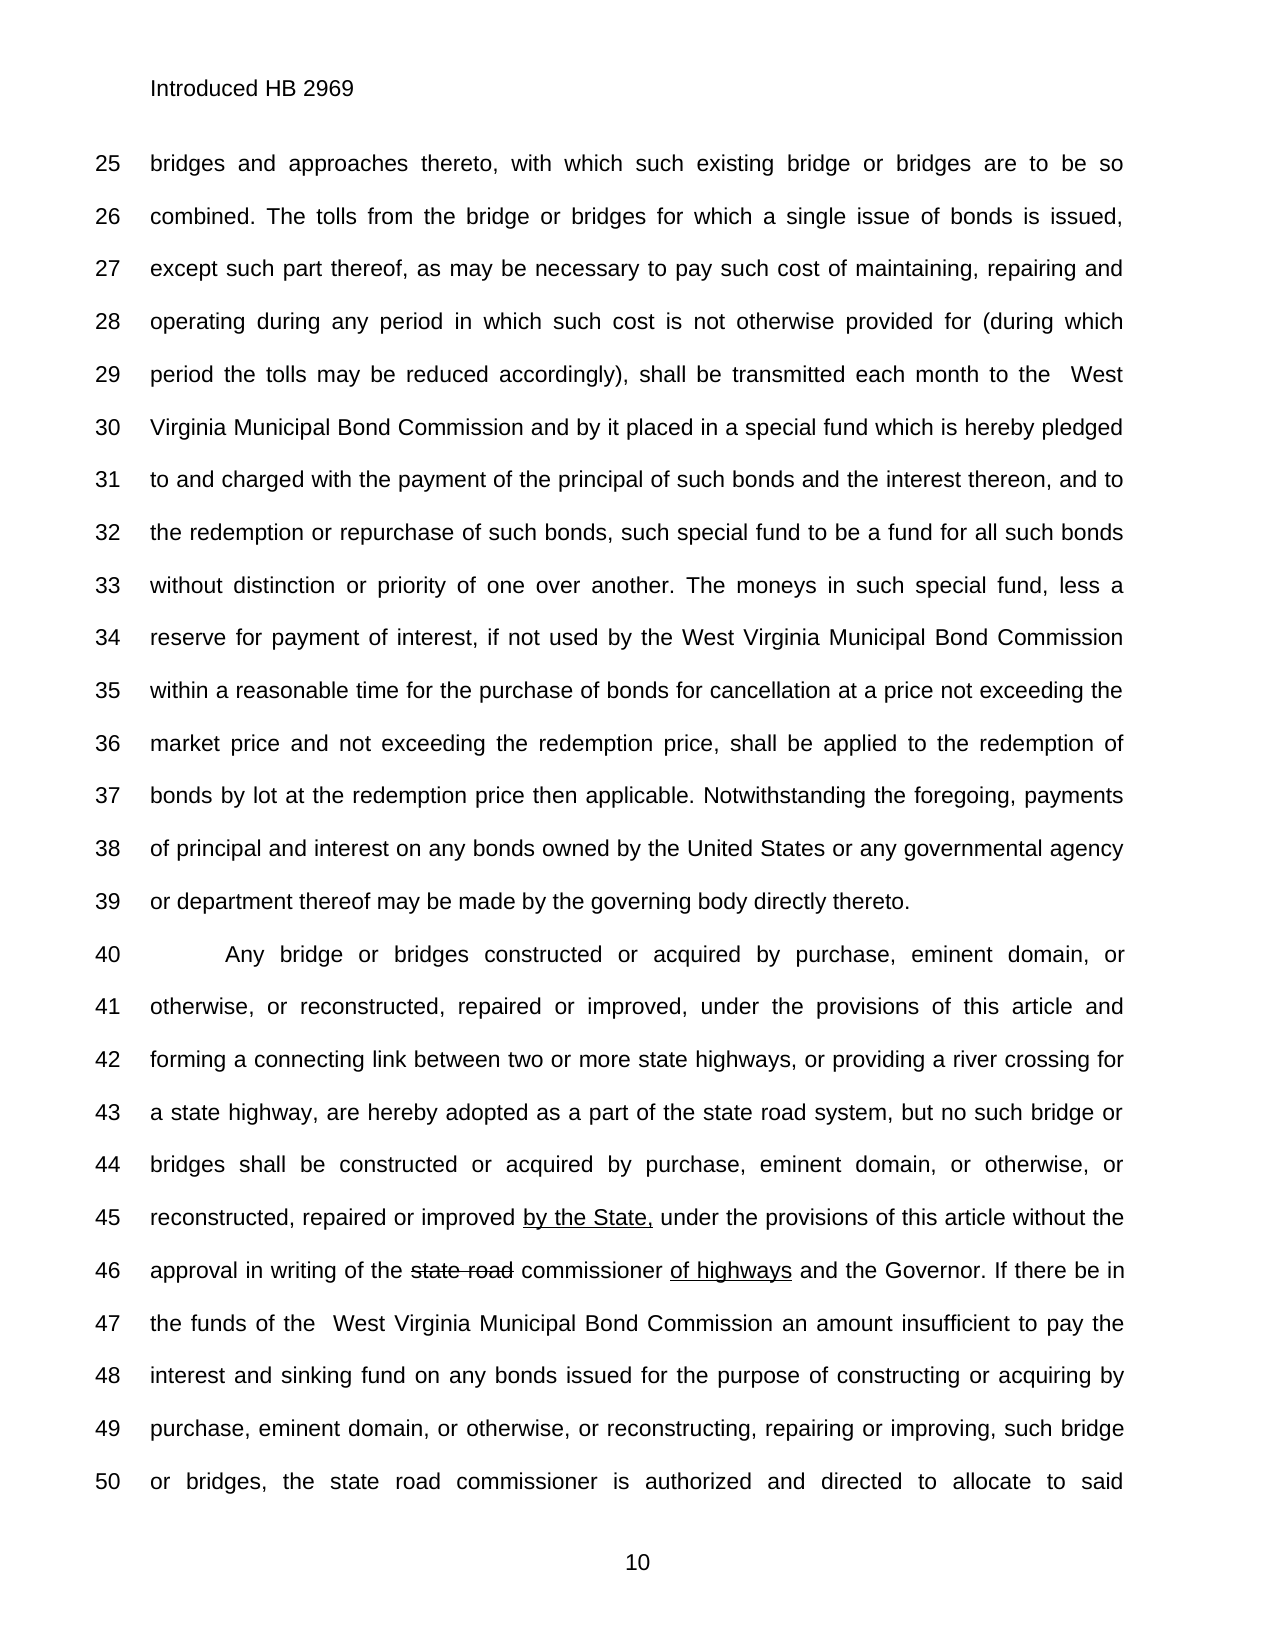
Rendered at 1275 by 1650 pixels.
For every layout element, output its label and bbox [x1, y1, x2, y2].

text [150, 150, 1125, 914]
text [150, 941, 1125, 1494]
